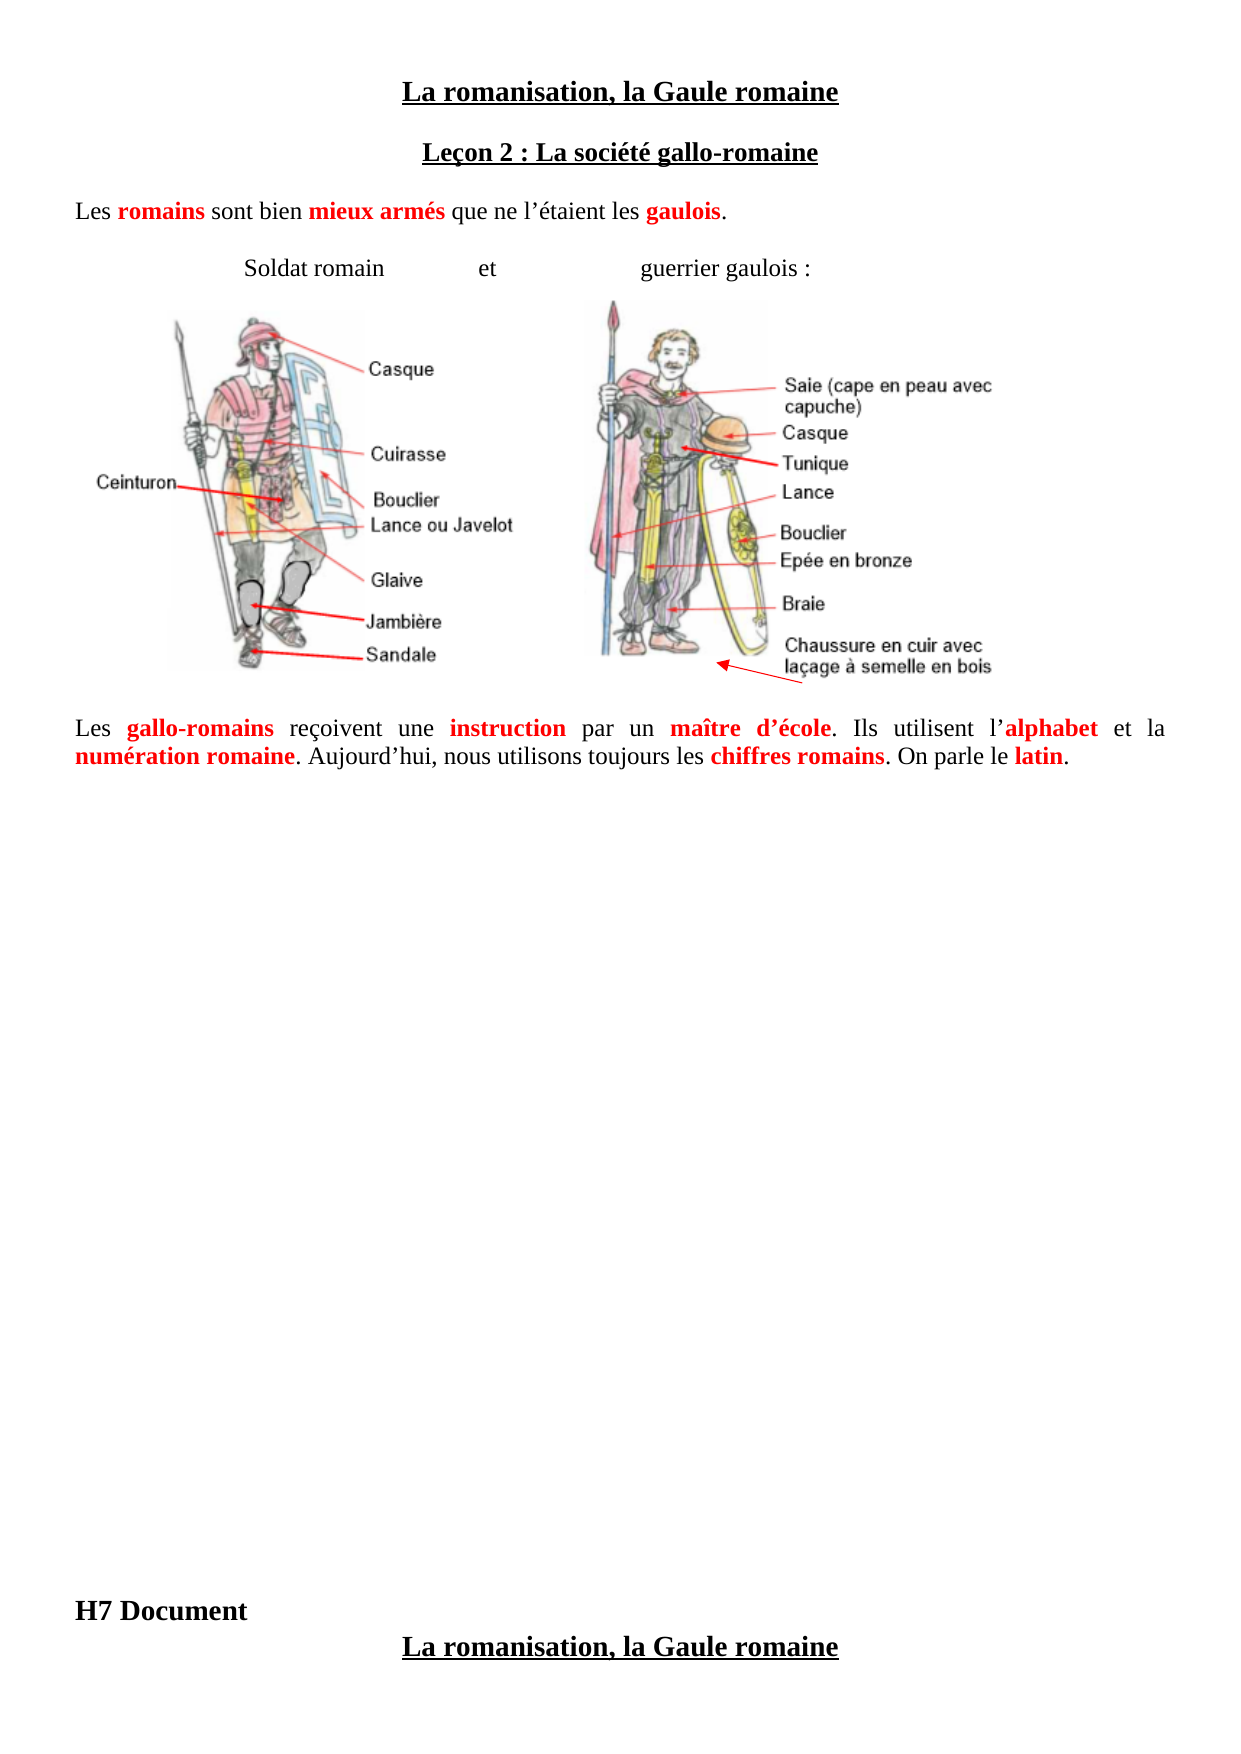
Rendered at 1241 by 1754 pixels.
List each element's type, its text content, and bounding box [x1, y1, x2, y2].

text Soldat romain et guerrier gaulois : [75, 253, 1165, 282]
text La romanisation, la Gaule romaine [75, 1629, 1165, 1663]
text La romanisation, la Gaule romaine [75, 74, 1165, 107]
text H7 Document [75, 1593, 1165, 1627]
text Leçon 2 : La société gallo-romaine [75, 136, 1165, 167]
picture [75, 282, 1022, 684]
text Les romains sont bien mieux armés que ne l’étaient les gaulois. [75, 196, 1165, 225]
text Les gallo-romains reçoivent une instruction par un maître d’école. Ils utilisent l’alphabet et la numération romaine. Aujourd’hui, nous utilisons toujours les chiffres romains. On parle le latin. [75, 713, 1165, 770]
